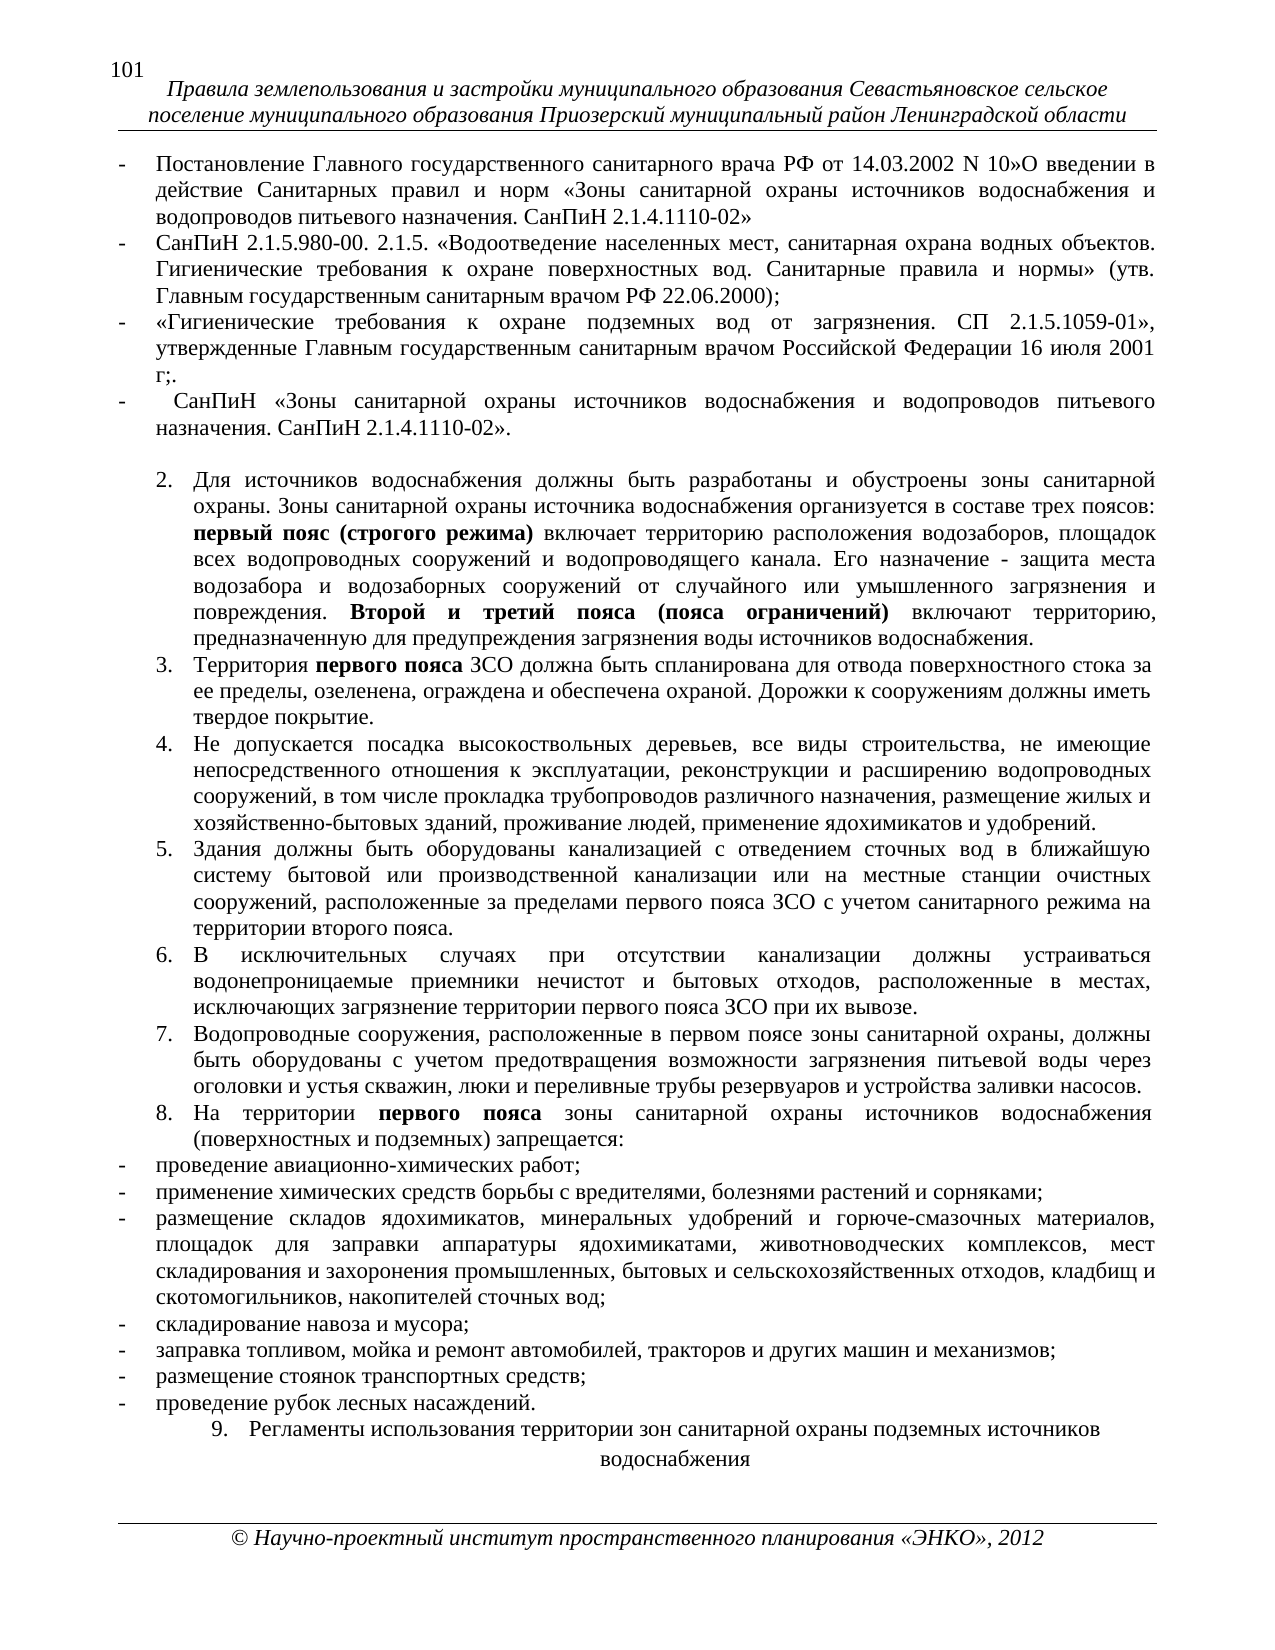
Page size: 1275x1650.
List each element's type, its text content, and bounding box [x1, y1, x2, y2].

list проведение авиационно-химических работ; [118, 1151, 1157, 1178]
list «Гигиенические требования к охране подземных вод от загрязнения. СП 2.1.5.1059-01», утвержденные Главным государственным санитарным врачом Российской Федерации 16 июля ;. [118, 308, 1157, 387]
list размещение стоянок транспортных средств; [118, 1362, 1157, 1389]
list заправка топливом, мойка и ремонт автомобилей, тракторов и других машин и механизмов; [118, 1336, 1157, 1362]
list Постановление Главного государственного санитарного врача РФ от 14.03.2002 N 10»О введении в действие Санитарных правил и норм «Зоны санитарной охраны источников водоснабжения и водопроводов питьевого назначения. СанПиН 2.1.4.1110-02» [118, 150, 1157, 229]
list применение химических средств борьбы с вредителями, болезнями растений и сорняками; [118, 1178, 1157, 1204]
list Не допускается посадка высокоствольных деревьев, все виды строительства, не имеющие непосредственного отношения к эксплуатации, реконструкции и расширению водопроводных сооружений, в том числе прокладка трубопроводов различного назначения, размещение жилых и хозяйственно-бытовых зданий, проживание людей, применение ядохимикатов и удобрений. [156, 730, 1153, 835]
list проведение рубок лесных насаждений. [118, 1389, 1157, 1415]
list складирование навоза и мусора; [118, 1309, 1157, 1336]
list Здания должны быть оборудованы канализацией с отведением сточных вод в ближайшую систему бытовой или производственной канализации или на местные станции очистных сооружений, расположенные за пределами первого пояса ЗСО с учетом санитарного режима на территории второго пояса. [156, 835, 1153, 941]
list На территории первого пояса зоны санитарной охраны источников водоснабжения (поверхностных и подземных) запрещается: [156, 1099, 1153, 1151]
list Регламенты использования территории зон санитарной охраны подземных источников водоснабжения [156, 1415, 1157, 1472]
list Для источников водоснабжения должны быть разработаны и обустроены зоны санитарной охраны. Зоны санитарной охраны источника водоснабжения организуется в составе трех поясов: первый пояс (строгого режима) включает территорию расположения водозаборов, площадок всех водопроводных сооружений и водопроводящего канала. Его назначение - защита места водозабора и водозаборных сооружений от случайного или умышленного загрязнения и повреждения. Второй и третий пояса (пояса ограничений) включают территорию, предназначенную для предупреждения загрязнения воды источников водоснабжения. [156, 466, 1157, 651]
list В исключительных случаях при отсутствии канализации должны устраиваться водонепроницаемые приемники нечистот и бытовых отходов, расположенные в местах, исключающих загрязнение территории первого пояса ЗСО при их вывозе. [156, 941, 1153, 1020]
list размещение складов ядохимикатов, минеральных удобрений и горюче-смазочных материалов, площадок для заправки аппаратуры ядохимикатами, животноводческих комплексов, мест складирования и захоронения промышленных, бытовых и сельскохозяйственных отходов, кладбищ и скотомогильников, накопителей сточных вод; [118, 1204, 1157, 1309]
list СанПиН «Зоны санитарной охраны источников водоснабжения и водопроводов питьевого назначения. СанПиН 2.1.4.1110-02». [118, 387, 1157, 440]
list Водопроводные сооружения, расположенные в первом поясе зоны санитарной охраны, должны быть оборудованы с учетом предотвращения возможности загрязнения питьевой воды через оголовки и устья скважин, люки и переливные трубы резервуаров и устройства заливки насосов. [156, 1020, 1153, 1099]
list Территория первого пояса ЗСО должна быть спланирована для отвода поверхностного стока за ее пределы, озеленена, ограждена и обеспечена охраной. Дорожки к сооружениям должны иметь твердое покрытие. [156, 651, 1153, 730]
